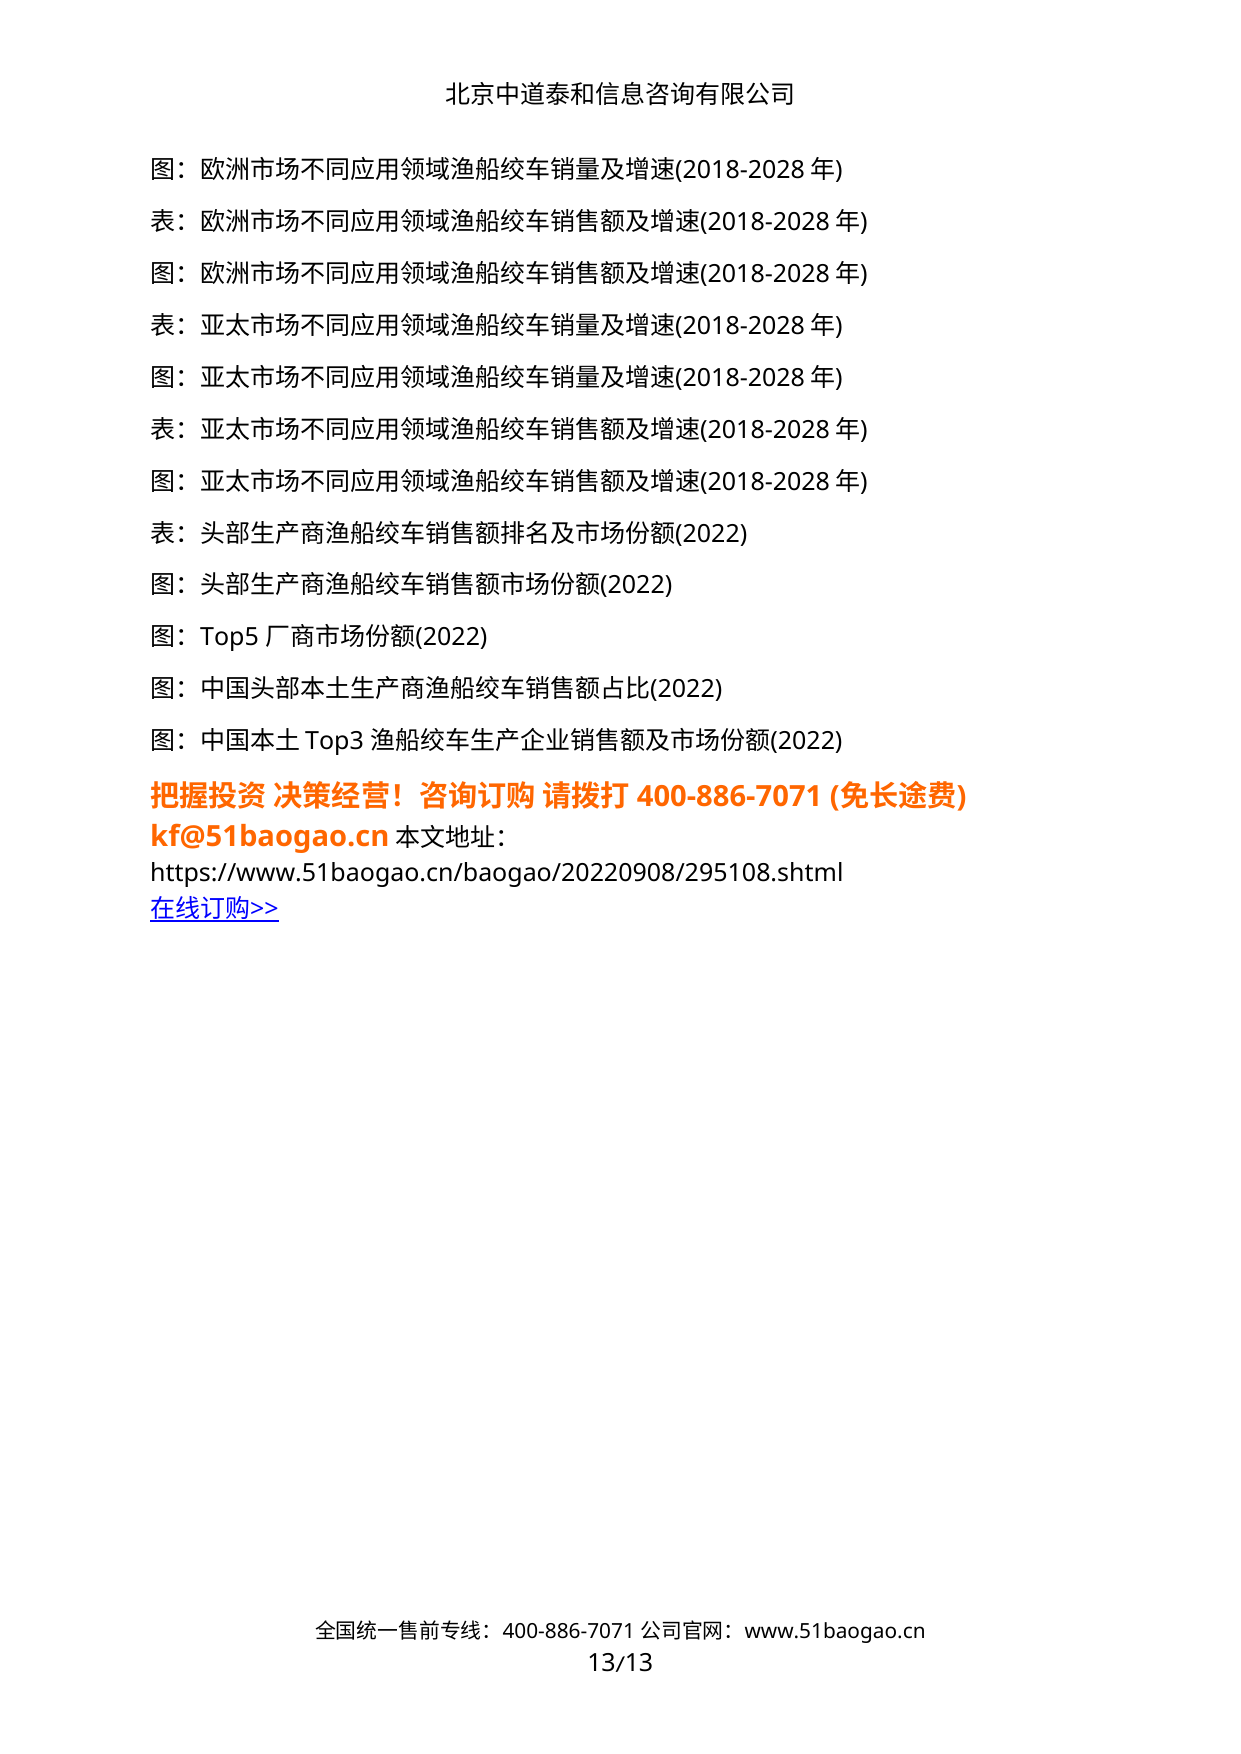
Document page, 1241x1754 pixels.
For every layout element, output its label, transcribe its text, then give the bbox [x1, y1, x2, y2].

text 在线订购>> [150, 889, 1090, 925]
text 图：欧洲市场不同应用领域渔船绞车销量及增速(2018-2028年) [150, 150, 1090, 186]
text 图：亚太市场不同应用领域渔船绞车销售额及增速(2018-2028年) [150, 461, 1090, 497]
text 图：欧洲市场不同应用领域渔船绞车销售额及增速(2018-2028年) [150, 254, 1090, 290]
text 把握投资 决策经营！咨询订购 请拨打 400-886-7071 (免长途费) kf@51baogao.cn本文地址：https://www.51baogao.cn/baogao/20220908/295108.shtml [150, 772, 1090, 889]
text 图：中国头部本土生产商渔船绞车销售额占比(2022) [150, 669, 1090, 705]
text 表：亚太市场不同应用领域渔船绞车销量及增速(2018-2028年) [150, 306, 1090, 342]
text 表：头部生产商渔船绞车销售额排名及市场份额(2022) [150, 513, 1090, 549]
text 图：头部生产商渔船绞车销售额市场份额(2022) [150, 565, 1090, 601]
text 图：中国本土Top3 渔船绞车生产企业销售额及市场份额(2022) [150, 721, 1090, 757]
text 表：亚太市场不同应用领域渔船绞车销售额及增速(2018-2028年) [150, 409, 1090, 446]
text 图：Top5 厂商市场份额(2022) [150, 617, 1090, 653]
text 表：欧洲市场不同应用领域渔船绞车销售额及增速(2018-2028年) [150, 202, 1090, 238]
text 图：亚太市场不同应用领域渔船绞车销量及增速(2018-2028年) [150, 357, 1090, 394]
